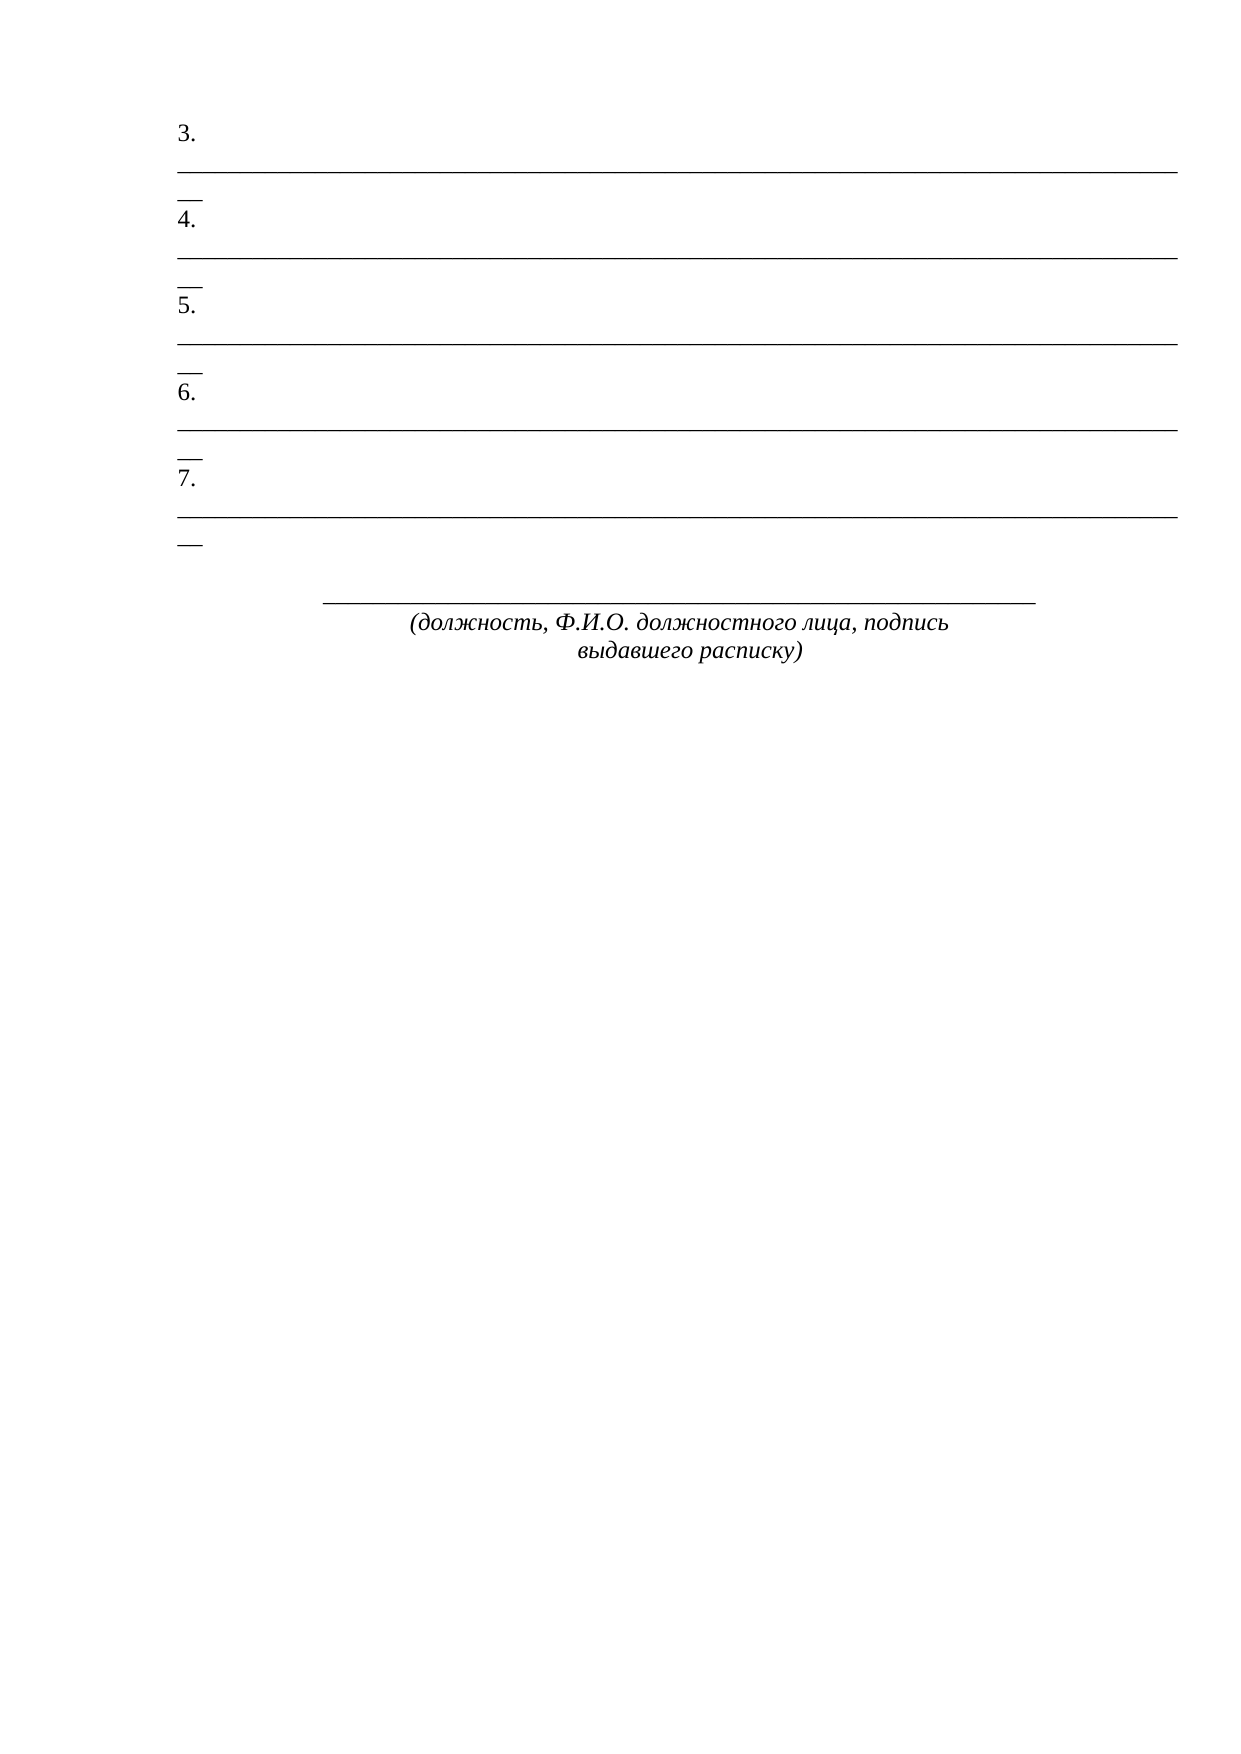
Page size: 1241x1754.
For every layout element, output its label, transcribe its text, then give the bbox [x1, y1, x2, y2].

text 7. __________________________________________________________________________________ [177, 463, 1181, 549]
text 3. __________________________________________________________________________________ [177, 118, 1181, 204]
text (должность, Ф.И.О. должностного лица, подпись [177, 607, 1181, 636]
text 5. __________________________________________________________________________________ [177, 291, 1181, 377]
text 6. __________________________________________________________________________________ [177, 377, 1181, 463]
text _________________________________________________________ [177, 578, 1181, 607]
text 4. __________________________________________________________________________________ [177, 204, 1181, 291]
text выдавшего расписку) [177, 636, 1181, 664]
